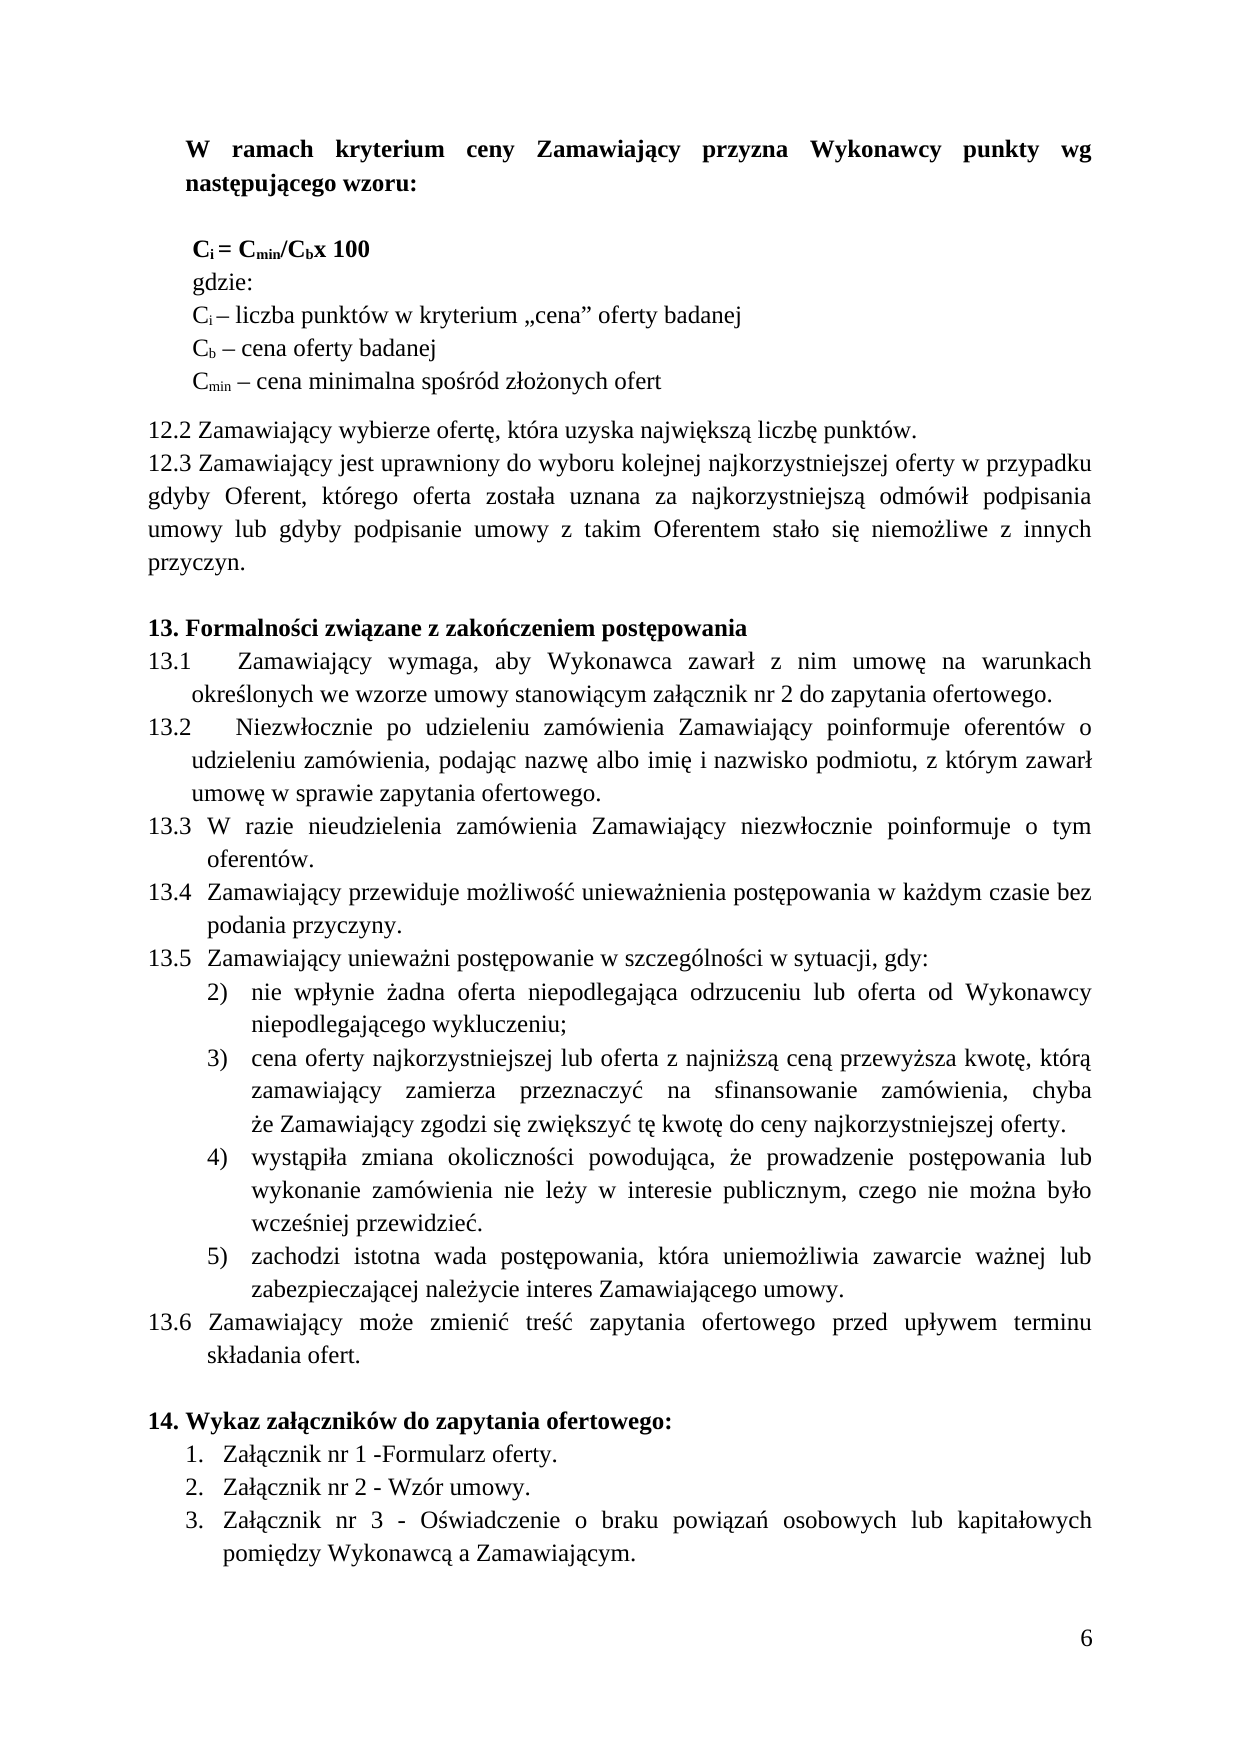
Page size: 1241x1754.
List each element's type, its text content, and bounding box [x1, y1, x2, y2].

list Zamawiający wymaga, aby Wykonawca zawarł z nim umowę na warunkach określonych we wzorze umowy stanowiącym załącznik nr 2 do zapytania ofertowego. [148, 646, 1092, 708]
text 12.2 Zamawiający wybierze ofertę, która uzyska największą liczbę punktów. [148, 415, 1092, 444]
list Załącznik nr 2 - Wzór umowy. [185, 1472, 1092, 1501]
text gdzie: [148, 267, 1092, 295]
list Zamawiający unieważni postępowanie w szczególności w sytuacji, gdy: [148, 943, 1092, 972]
list Wykaz załączników do zapytania ofertowego: [148, 1406, 1092, 1434]
list Zamawiający przewiduje możliwość unieważnienia postępowania w każdym czasie bez podania przyczyny. [148, 877, 1092, 939]
text 12.3 Zamawiający jest uprawniony do wyboru kolejnej najkorzystniejszej oferty w przypadku gdyby Oferent, którego oferta została uznana za najkorzystniejszą odmówił podpisania umowy lub gdyby podpisanie umowy z takim Oferentem stało się niemożliwe z innych przyczyn. [148, 448, 1092, 576]
list zachodzi istotna wada postępowania, która uniemożliwia zawarcie ważnej lub zabezpieczającej należycie interes Zamawiającego umowy. [207, 1241, 1092, 1302]
list 13.6 Zamawiający może zmienić treść zapytania ofertowego przed upływem terminu składania ofert. [148, 1307, 1092, 1368]
text Ci = Cmin/Cbx 100 [148, 234, 1092, 262]
list nie wpłynie żadna oferta niepodlegająca odrzuceniu lub oferta od Wykonawcy niepodlegającego wykluczeniu; [207, 977, 1092, 1038]
text W ramach kryterium ceny Zamawiający przyzna Wykonawcy punkty wg następującego wzoru: [185, 134, 1092, 196]
text Ci – liczba punktów w kryterium „cena” oferty badanej [148, 300, 1092, 328]
list wystąpiła zmiana okoliczności powodująca, że prowadzenie postępowania lub wykonanie zamówienia nie leży w interesie publicznym, czego nie można było wcześniej przewidzieć. [207, 1142, 1092, 1236]
list W razie nieudzielenia zamówienia Zamawiający niezwłocznie poinformuje o tym oferentów. [148, 811, 1092, 873]
text Cb – cena oferty badanej [148, 333, 1092, 361]
text Cmin – cena minimalna spośród złożonych ofert [148, 366, 1092, 394]
list Formalności związane z zakończeniem postępowania [148, 613, 1092, 642]
list Niezwłocznie po udzieleniu zamówienia Zamawiający poinformuje oferentów o udzieleniu zamówienia, podając nazwę albo imię i nazwisko podmiotu, z którym zawarł umowę w sprawie zapytania ofertowego. [148, 712, 1092, 807]
list Załącznik nr 1 -Formularz oferty. [185, 1439, 1092, 1468]
list cena oferty najkorzystniejszej lub oferta z najniższą ceną przewyższa kwotę, którą zamawiający zamierza przeznaczyć na sfinansowanie zamówienia, chyba że Zamawiający zgodzi się zwiększyć tę kwotę do ceny najkorzystniejszej oferty. [207, 1043, 1092, 1137]
list Załącznik nr 3 - Oświadczenie o braku powiązań osobowych lub kapitałowych pomiędzy Wykonawcą a Zamawiającym. [185, 1505, 1092, 1567]
